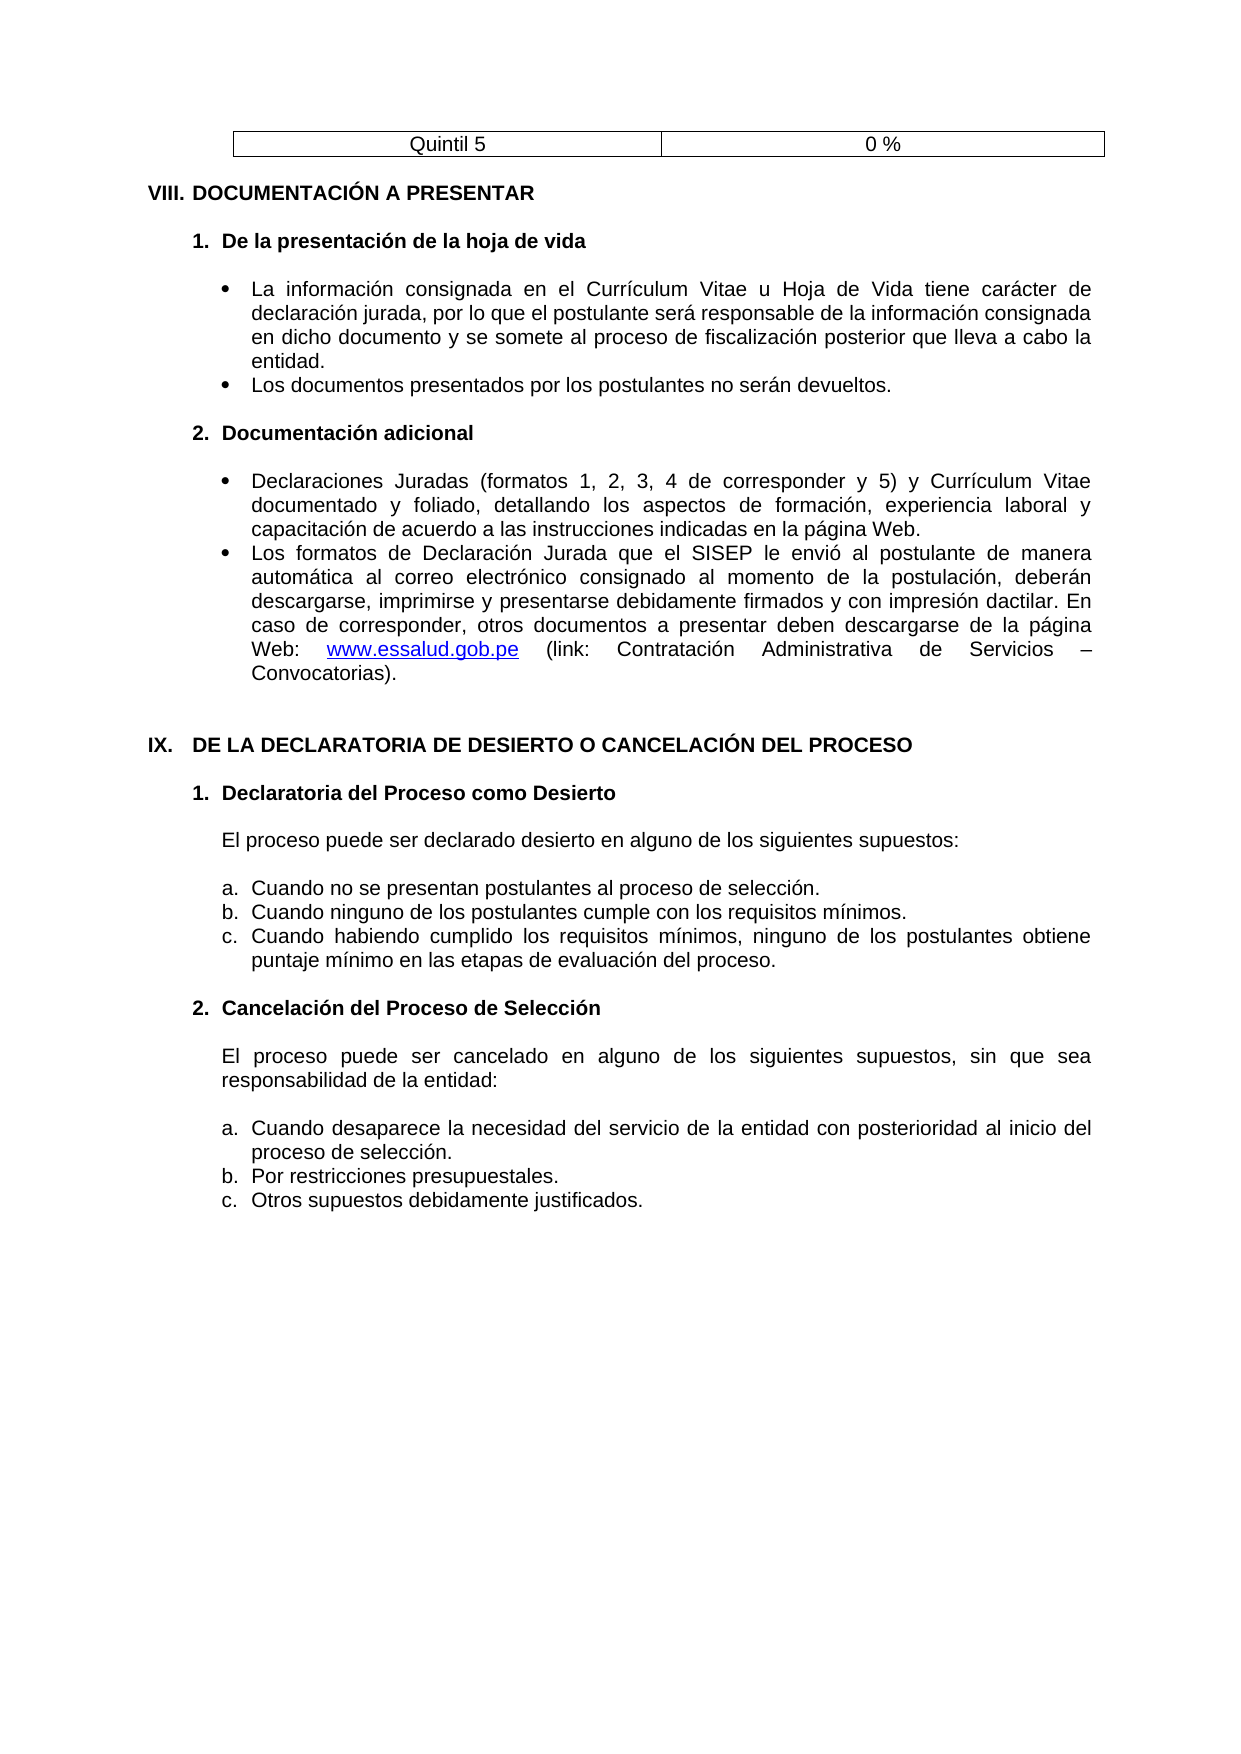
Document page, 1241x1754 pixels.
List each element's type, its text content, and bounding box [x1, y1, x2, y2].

list Documentación adicional [192, 421, 1092, 445]
text El proceso puede ser cancelado en alguno de los siguientes supuestos, sin que sea responsabilidad de la entidad: [221, 1044, 1092, 1092]
list Declaraciones Juradas (formatos 1, 2, 3, 4 de corresponder y 5) y Currículum Vitae documentado y foliado, detallando los aspectos de formación, experiencia laboral y capacitación de acuerdo a las instrucciones indicadas en la página Web. [222, 469, 1092, 541]
list Cancelación del Proceso de Selección [192, 996, 1092, 1020]
list Otros supuestos debidamente justificados. [221, 1188, 1092, 1212]
list Cuando desaparece la necesidad del servicio de la entidad con posterioridad al inicio del proceso de selección. [221, 1116, 1092, 1164]
list Los formatos de Declaración Jurada que el SISEP le envió al postulante de manera automática al correo electrónico consignado al momento de la postulación, deberán descargarse, imprimirse y presentarse debidamente firmados y con impresión dactilar. En caso de corresponder, otros documentos a presentar deben descargarse de la página Web: www.essalud.gob.pe (link: Contratación Administrativa de Servicios – Convocatorias). [222, 541, 1092, 684]
list DOCUMENTACIÓN A PRESENTAR [148, 181, 1092, 205]
table_cell Quintil 5 [234, 132, 661, 156]
list Por restricciones presupuestales. [221, 1164, 1092, 1188]
list Declaratoria del Proceso como Desierto [192, 780, 1092, 804]
list La información consignada en el Currículum Vitae u Hoja de Vida tiene carácter de declaración jurada, por lo que el postulante será responsable de la información consignada en dicho documento y se somete al proceso de fiscalización posterior que lleva a cabo la entidad. [222, 277, 1092, 373]
list De la presentación de la hoja de vida [192, 229, 1092, 253]
list Los documentos presentados por los postulantes no serán devueltos. [222, 373, 1092, 397]
list Cuando ninguno de los postulantes cumple con los requisitos mínimos. [222, 900, 1092, 924]
table_cell 0 % [662, 132, 1104, 156]
list Cuando no se presentan postulantes al proceso de selección. [222, 876, 1092, 900]
list Cuando habiendo cumplido los requisitos mínimos, ninguno de los postulantes obtiene puntaje mínimo en las etapas de evaluación del proceso. [222, 924, 1092, 972]
list DE LA DECLARATORIA DE DESIERTO O CANCELACIÓN DEL PROCESO [148, 732, 1092, 756]
text El proceso puede ser declarado desierto en alguno de los siguientes supuestos: [221, 828, 1092, 852]
